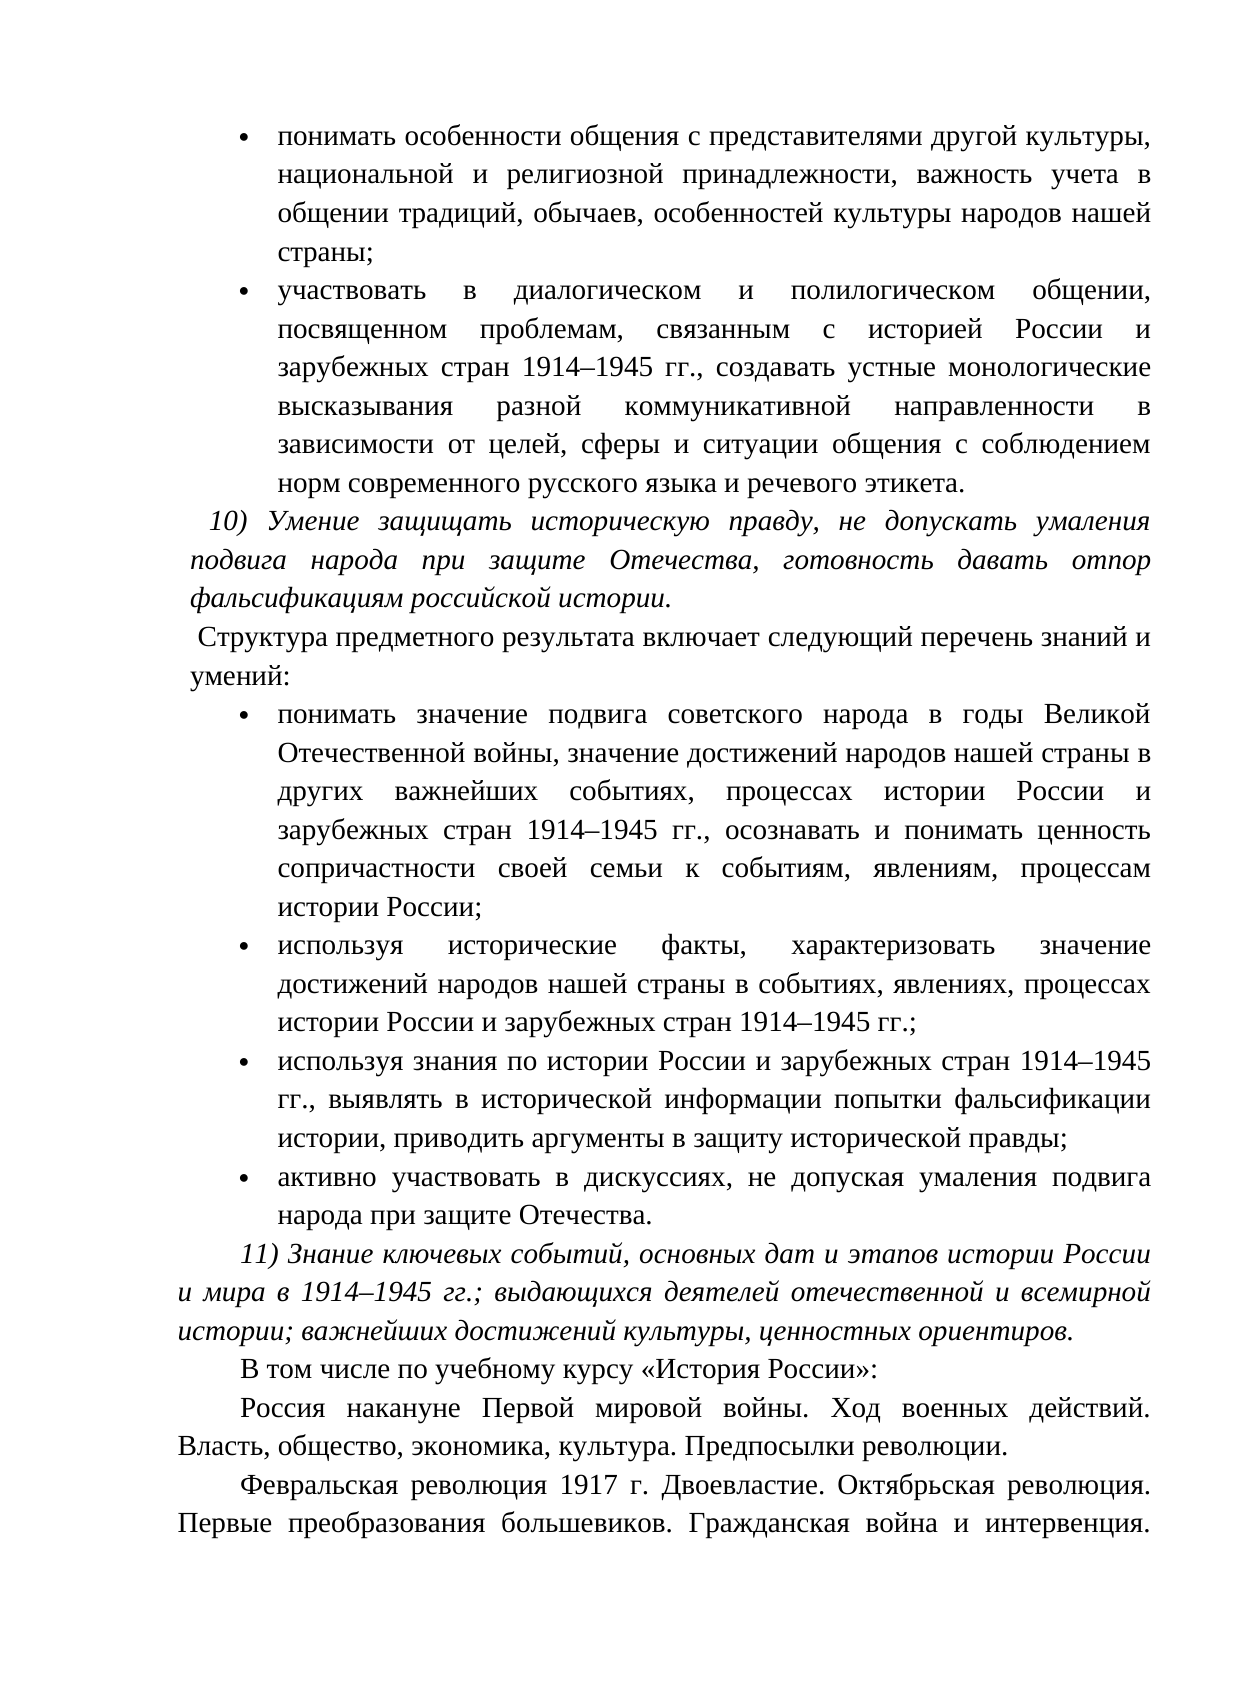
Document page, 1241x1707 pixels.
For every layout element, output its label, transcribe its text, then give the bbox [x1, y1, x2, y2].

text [177, 1467, 1152, 1539]
list участвовать в диалогическом и полилогическом общении, посвященном проблемам, связанным с историей России и зарубежных стран 1914–1945 гг., создавать устные монологические высказывания разной коммуникативной направленности в зависимости от целей, сферы и ситуации общения с соблюдением норм современного русского языка и речевого этикета. [240, 272, 1152, 498]
text Структура предметного результата включает следующий перечень знаний и умений: [190, 619, 1152, 691]
list понимать особенности общения с представителями другой культуры, национальной и религиозной принадлежности, важность учета в общении традиций, обычаев, особенностей культуры народов нашей страны; [240, 118, 1152, 267]
list понимать значение подвига советского народа в годы Великой Отечественной войны, значение достижений народов нашей страны в других важнейших событиях, процессах истории России и зарубежных стран 1914–1945 гг., осознавать и понимать ценность сопричастности своей семьи к событиям, явлениям, процессам истории России; [240, 696, 1152, 922]
text Россия накануне Первой мировой войны. Ход военных действий. Власть, общество, экономика, культура. Предпосылки революции. [177, 1390, 1152, 1462]
list активно участвовать в дискуссиях, не допуская умаления подвига народа при защите Отечества. [240, 1159, 1152, 1231]
text 10) Умение защищать историческую правду, не допускать умаления подвига народа при защите Отечества, готовность давать отпор фальсификациям российской истории. [190, 503, 1152, 614]
list используя знания по истории России и зарубежных стран 1914–1945 гг., выявлять в исторической информации попытки фальсификации истории, приводить аргументы в защиту исторической правды; [240, 1043, 1152, 1154]
text В том числе по учебному курсу «История России»: [177, 1351, 1152, 1385]
text 11) Знание ключевых событий, основных дат и этапов истории России и мира в 1914–1945 гг.; выдающихся деятелей отечественной и всемирной истории; важнейших достижений культуры, ценностных ориентиров. [177, 1236, 1152, 1346]
list используя исторические факты, характеризовать значение достижений народов нашей страны в событиях, явлениях, процессах истории России и зарубежных стран 1914–1945 гг.; [240, 927, 1152, 1038]
